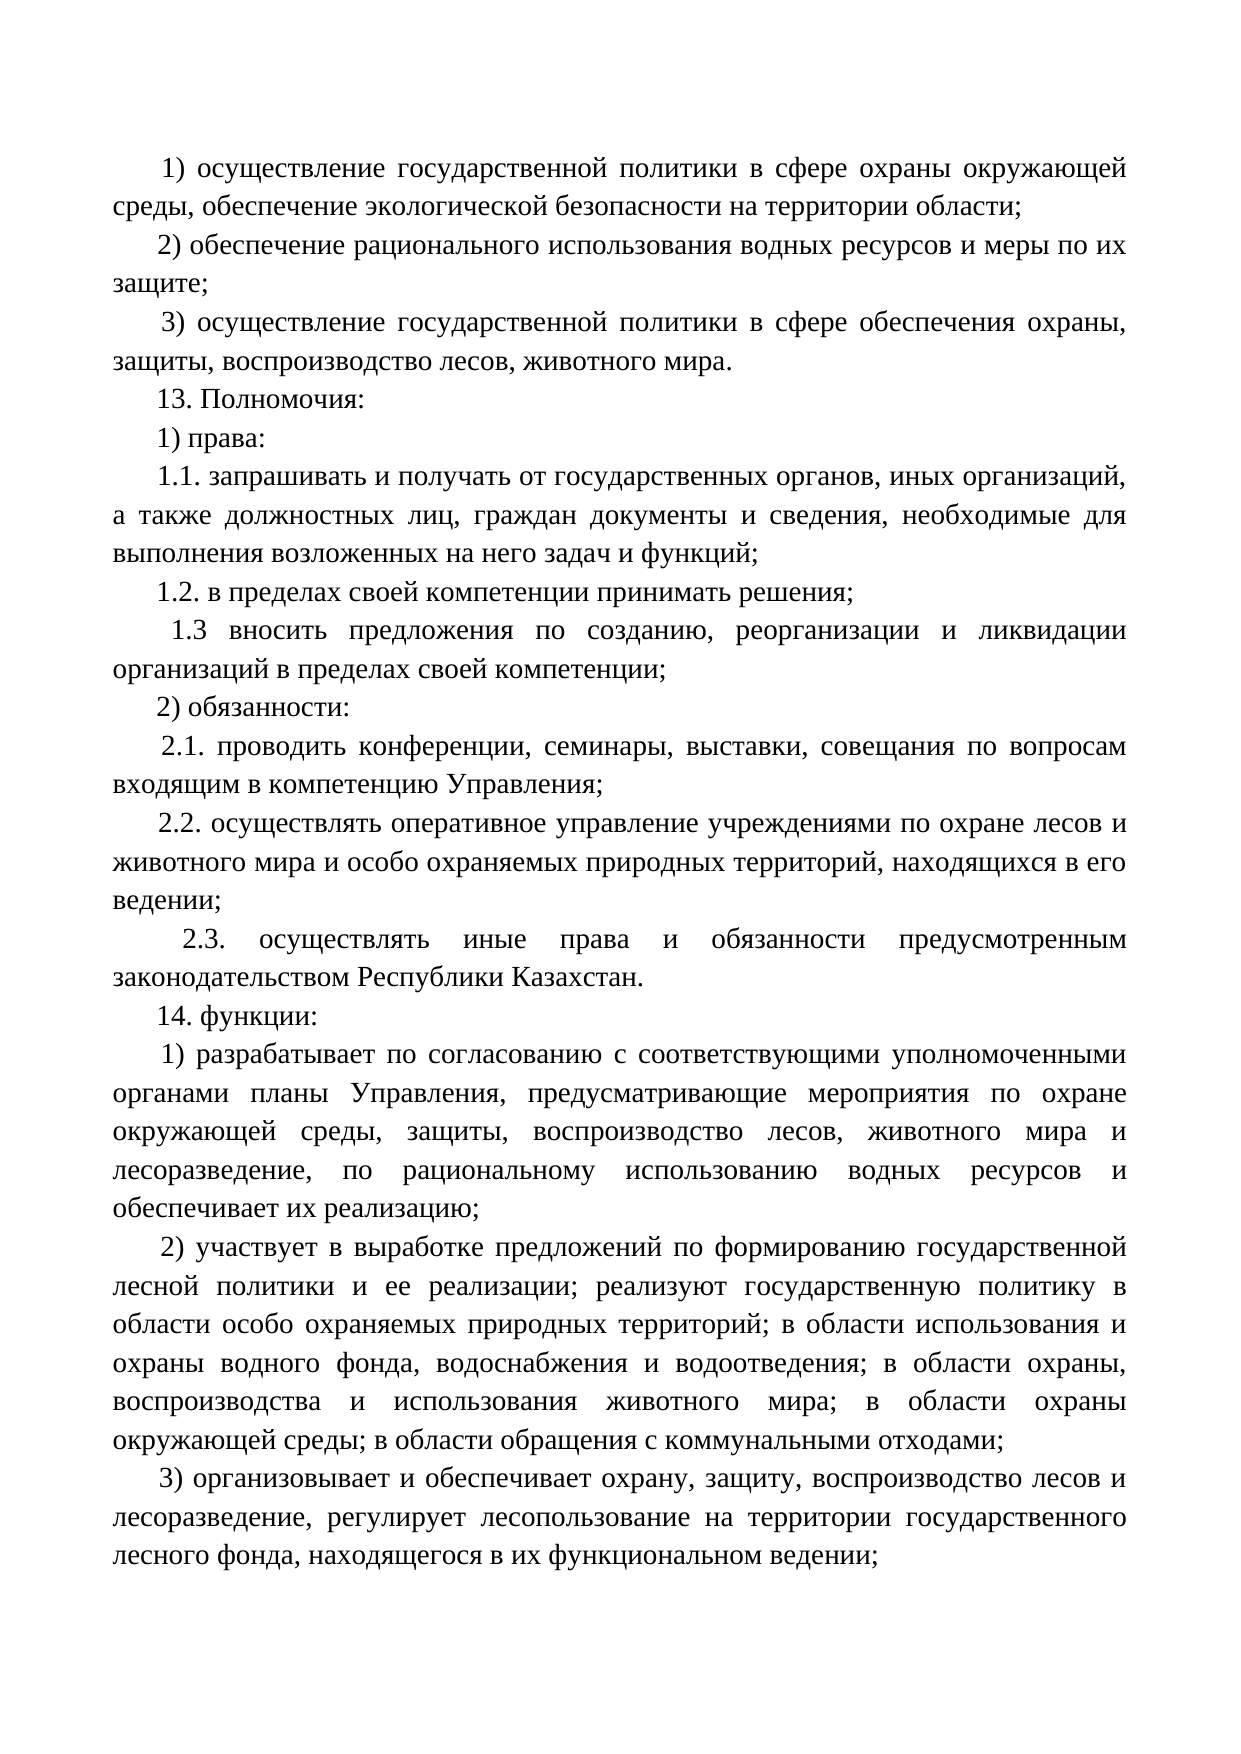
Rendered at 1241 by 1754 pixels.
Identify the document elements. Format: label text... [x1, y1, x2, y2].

text 1.2. в пределах своей компетенции принимать решения; [112, 574, 1128, 607]
text 1.3 вносить предложения по созданию, реорганизации и ликвидации организаций в пределах своей компетенции; [112, 612, 1128, 684]
text 1) разрабатывает по согласованию с соответствующими уполномоченными органами планы Управления, предусматривающие мероприятия по охране окружающей среды, защиты, воспроизводство лесов, животного мира и лесоразведение, по рациональному использованию водных ресурсов и обеспечивает их реализацию; [112, 1036, 1128, 1224]
text 3) организовывает и обеспечивает охрану, защиту, воспроизводство лесов и лесоразведение, регулирует лесопользование на территории государственного лесного фонда, находящегося в их функциональном ведении; [112, 1460, 1128, 1571]
text 2) обязанности: [112, 689, 1128, 723]
text 1) осуществление государственной политики в сфере охраны окружающей среды, обеспечение экологической безопасности на территории области; [112, 150, 1128, 222]
text 14. функции: [112, 998, 1128, 1031]
text 2) обеспечение рационального использования водных ресурсов и меры по их защите; [112, 227, 1128, 299]
text 2.3. осуществлять иные права и обязанности предусмотренным законодательством Республики Казахстан. [112, 921, 1128, 993]
text 13. Полномочия: [112, 381, 1128, 415]
text 2) участвует в выработке предложений по формированию государственной лесной политики и ее реализации; реализуют государственную политику в области особо охраняемых природных территорий; в области использования и охраны водного фонда, водоснабжения и водоотведения; в области охраны, воспроизводства и использования животного мира; в области охраны окружающей среды; в области обращения с коммунальными отходами; [112, 1229, 1128, 1455]
text 2.2. осуществлять оперативное управление учреждениями по охране лесов и животного мира и особо охраняемых природных территорий, находящихся в его ведении; [112, 805, 1128, 916]
text 1) права: [112, 420, 1128, 453]
text 1.1. запрашивать и получать от государственных органов, иных организаций, а также должностных лиц, граждан документы и сведения, необходимые для выполнения возложенных на него задач и функций; [112, 458, 1128, 569]
text 3) осуществление государственной политики в сфере обеспечения охраны, защиты, воспроизводство лесов, животного мира. [112, 304, 1128, 376]
text 2.1. проводить конференции, семинары, выставки, совещания по вопросам входящим в компетенцию Управления; [112, 728, 1128, 800]
